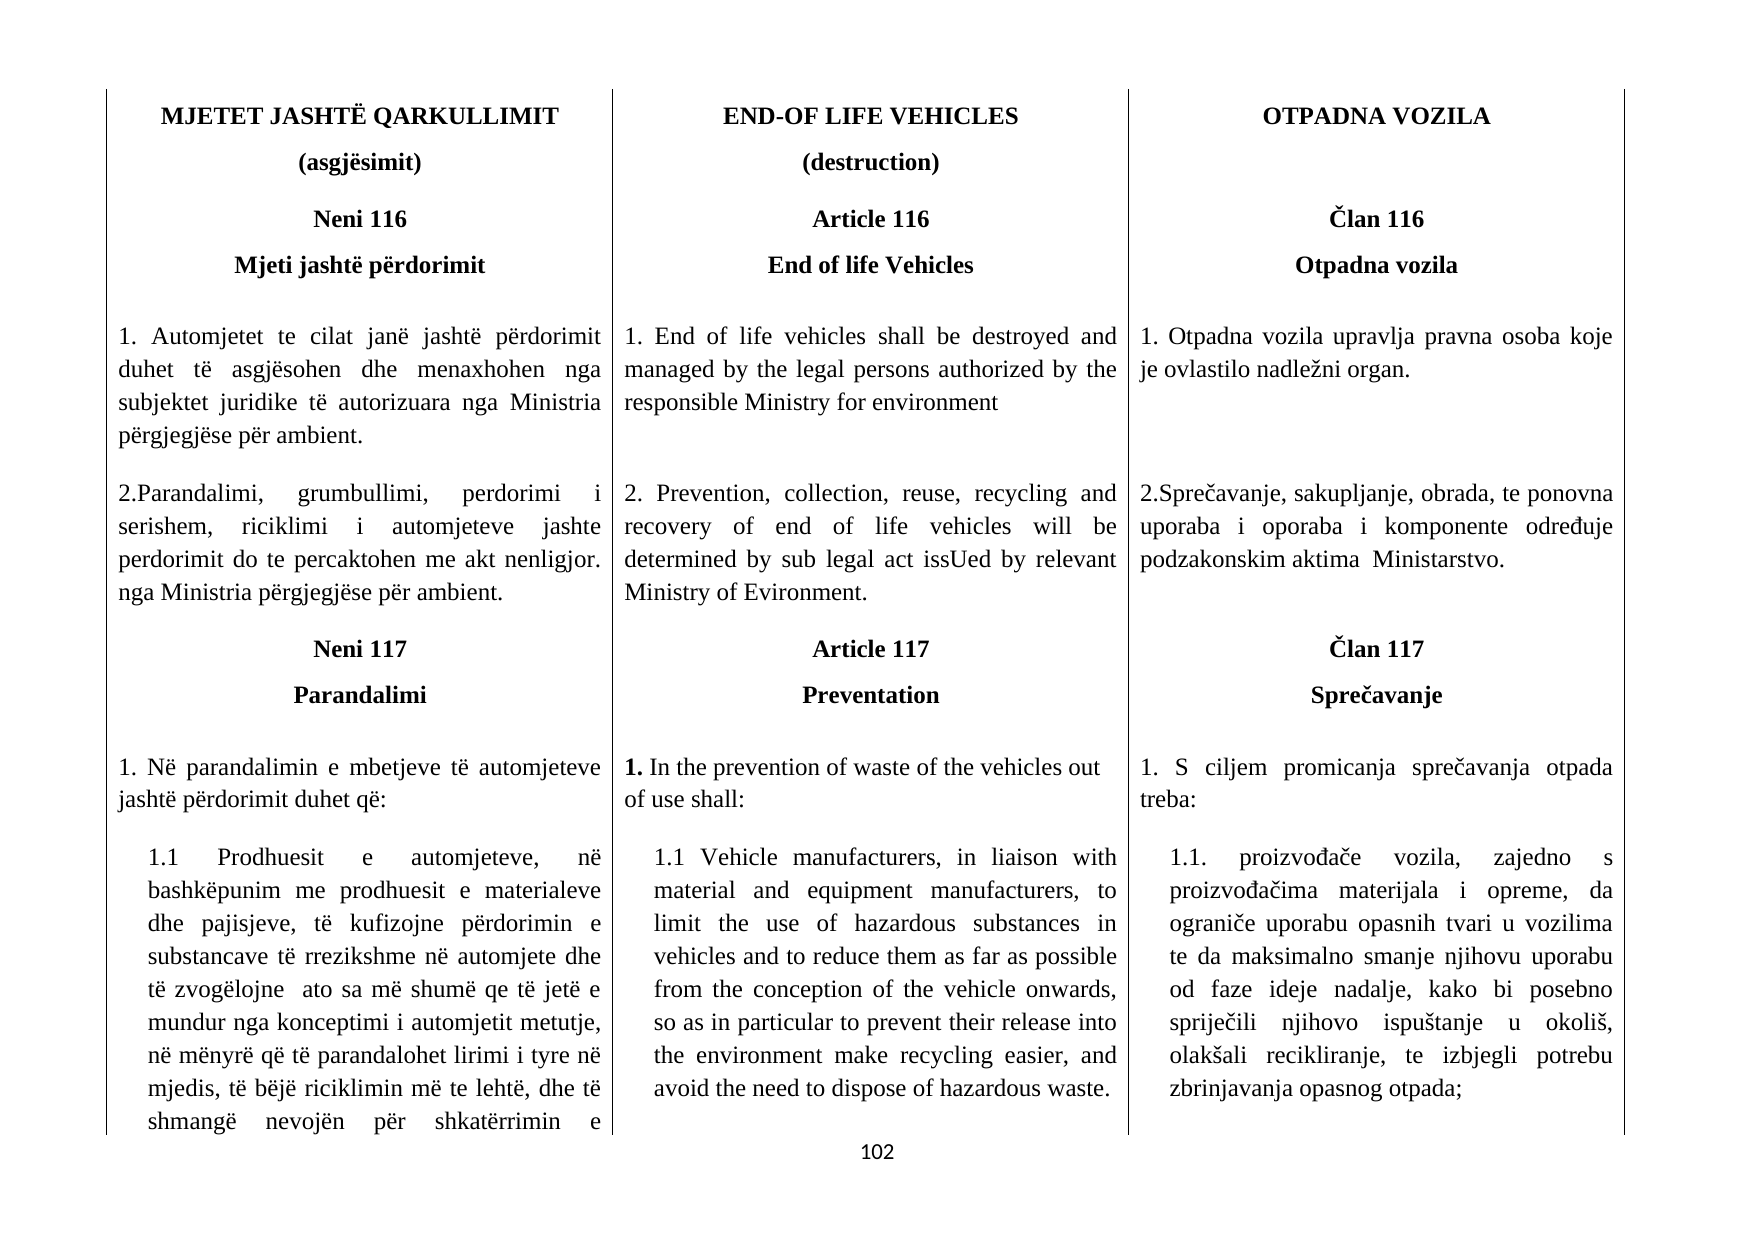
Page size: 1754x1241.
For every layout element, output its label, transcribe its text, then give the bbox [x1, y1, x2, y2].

table_cell 1. In the prevention of waste of the vehicles out of use shall: [613, 739, 1128, 830]
table_cell 2.Parandalimi, grumbullimi, perdorimi i serishem, riciklimi i automjeteve jashte perdorimit do te percaktohen me akt nenligjor. nga Ministria përgjegjëse për ambient. [107, 465, 612, 622]
table_cell Član 117 Sprečavanje [1129, 622, 1624, 739]
table_cell 1. End of life vehicles shall be destroyed and managed by the legal persons authorized by the responsible Ministry for environment [613, 309, 1128, 465]
table_cell Neni 116 Mjeti jashtë përdorimit [107, 192, 612, 309]
table_cell 2. Prevention, collection, reuse, recycling and recovery of end of life vehicles will be determined by sub legal act issUed by relevant Ministry of Evironment. [613, 465, 1128, 622]
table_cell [613, 89, 1128, 192]
table_cell 1. Otpadna vozila upravlja pravna osoba koje je ovlastilo nadležni organ. [1129, 309, 1624, 465]
table_cell 1. Në parandalimin e mbetjeve të automjeteve jashtë përdorimit duhet që: [107, 739, 612, 830]
table_cell Article 116 End of life Vehicles [613, 192, 1128, 309]
table_cell 2.Sprečavanje, sakupljanje, obrada, te ponovna uporaba i oporaba i komponente određuje podzakonskim aktima Ministarstvo. [1129, 465, 1624, 622]
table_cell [1129, 89, 1624, 192]
table_cell 1. Automjetet te cilat janë jashtë përdorimit duhet të asgjësohen dhe menaxhohen nga subjektet juridike të autorizuara nga Ministria përgjegjëse për ambient. [107, 309, 612, 465]
table_cell 1. S ciljem promicanja sprečavanja otpada treba: [1129, 739, 1624, 830]
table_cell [613, 830, 1128, 1135]
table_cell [1129, 830, 1624, 1135]
table_cell Član 116 Otpadna vozila [1129, 192, 1624, 309]
table_cell Neni 117 Parandalimi [107, 622, 612, 739]
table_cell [107, 830, 612, 1135]
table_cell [107, 89, 612, 192]
table_cell Article 117 Preventation [613, 622, 1128, 739]
